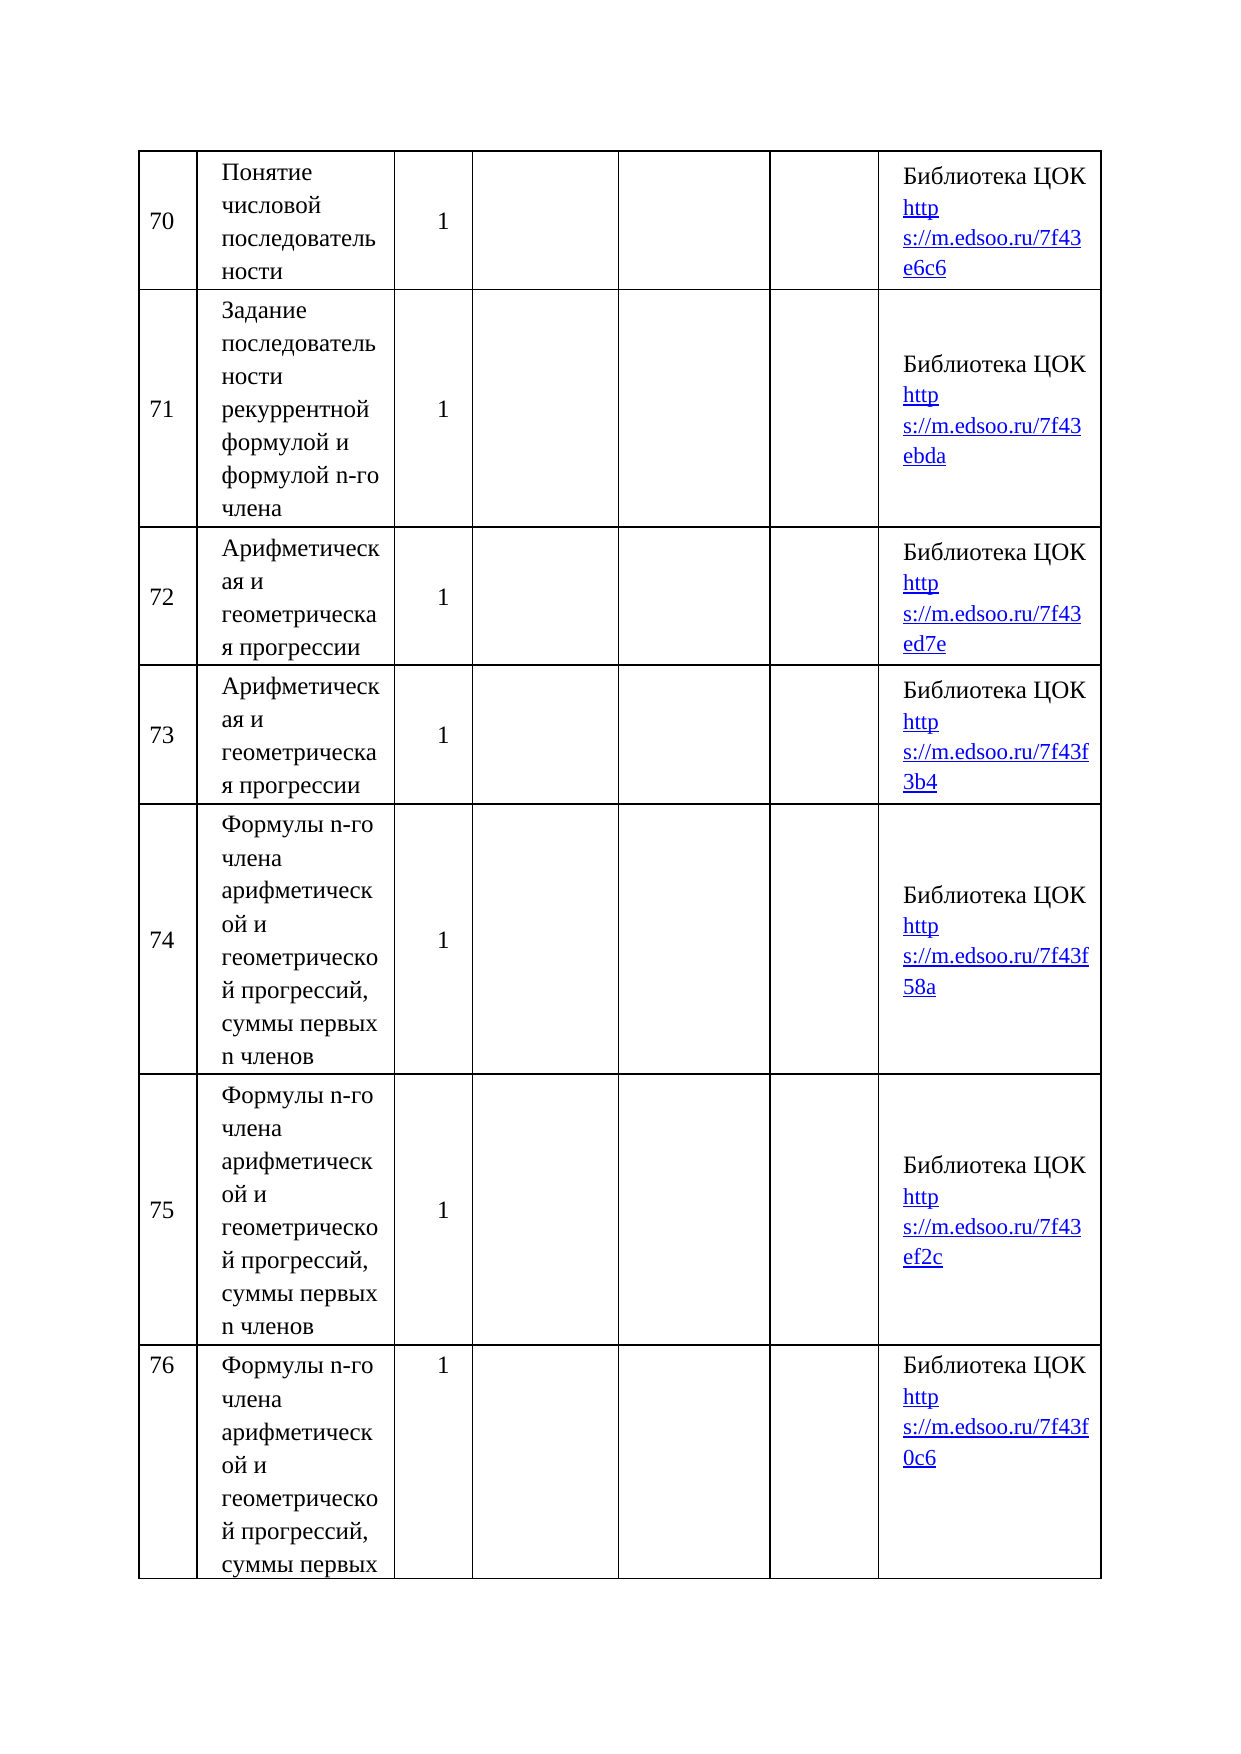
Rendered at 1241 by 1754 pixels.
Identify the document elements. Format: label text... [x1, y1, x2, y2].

table_cell 70 [140, 152, 196, 288]
table_cell Понятие числовой последовательности [198, 152, 394, 288]
table_cell 1 [395, 152, 472, 288]
table_cell 1 [395, 805, 472, 1073]
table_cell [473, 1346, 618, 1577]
table_cell [771, 805, 878, 1073]
table_cell 74 [140, 805, 196, 1073]
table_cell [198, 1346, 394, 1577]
table_cell Библиотека ЦОК https://m.edsoo.ru/7f43f3b4 [879, 666, 1100, 803]
table_cell [619, 152, 769, 288]
table_cell Библиотека ЦОК https://m.edsoo.ru/7f43f58a [879, 805, 1100, 1073]
table_cell Библиотека ЦОК https://m.edsoo.ru/7f43ed7e [879, 528, 1100, 664]
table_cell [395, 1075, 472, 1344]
table_cell [771, 152, 878, 288]
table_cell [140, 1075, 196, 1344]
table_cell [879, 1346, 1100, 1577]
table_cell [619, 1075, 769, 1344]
table_cell Библиотека ЦОК https://m.edsoo.ru/7f43ebda [879, 290, 1100, 526]
table_cell 71 [140, 290, 196, 526]
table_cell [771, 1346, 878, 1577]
table_cell Арифметическая и геометрическая прогрессии [198, 528, 394, 664]
table_cell Библиотека ЦОК https://m.edsoo.ru/7f43e6c6 [879, 152, 1100, 288]
table_cell 1 [395, 528, 472, 664]
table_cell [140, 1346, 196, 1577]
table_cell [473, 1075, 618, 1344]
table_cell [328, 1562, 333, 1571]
table_cell [473, 290, 618, 526]
table_cell [771, 290, 878, 526]
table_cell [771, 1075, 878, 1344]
table_cell Арифметическая и геометрическая прогрессии [198, 666, 394, 803]
table_cell [771, 666, 878, 803]
table_cell [473, 152, 618, 288]
table_cell [473, 528, 618, 664]
table_cell [619, 290, 769, 526]
table_cell [771, 528, 878, 664]
table_cell 1 [395, 290, 472, 526]
table_cell [619, 805, 769, 1073]
table_cell 73 [140, 666, 196, 803]
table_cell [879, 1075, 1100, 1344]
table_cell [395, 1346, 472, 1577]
table_cell 72 [140, 528, 196, 664]
table_cell [619, 528, 769, 664]
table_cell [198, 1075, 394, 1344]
table_cell Задание последовательности рекуррентной формулой и формулой n-го члена [198, 290, 394, 526]
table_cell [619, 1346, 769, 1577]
table_cell [619, 666, 769, 803]
table_cell [473, 666, 618, 803]
table_cell 1 [395, 666, 472, 803]
table_cell Формулы n-го члена арифметической и геометрической прогрессий, суммы первых n членов [198, 805, 394, 1073]
table_cell [473, 805, 618, 1073]
